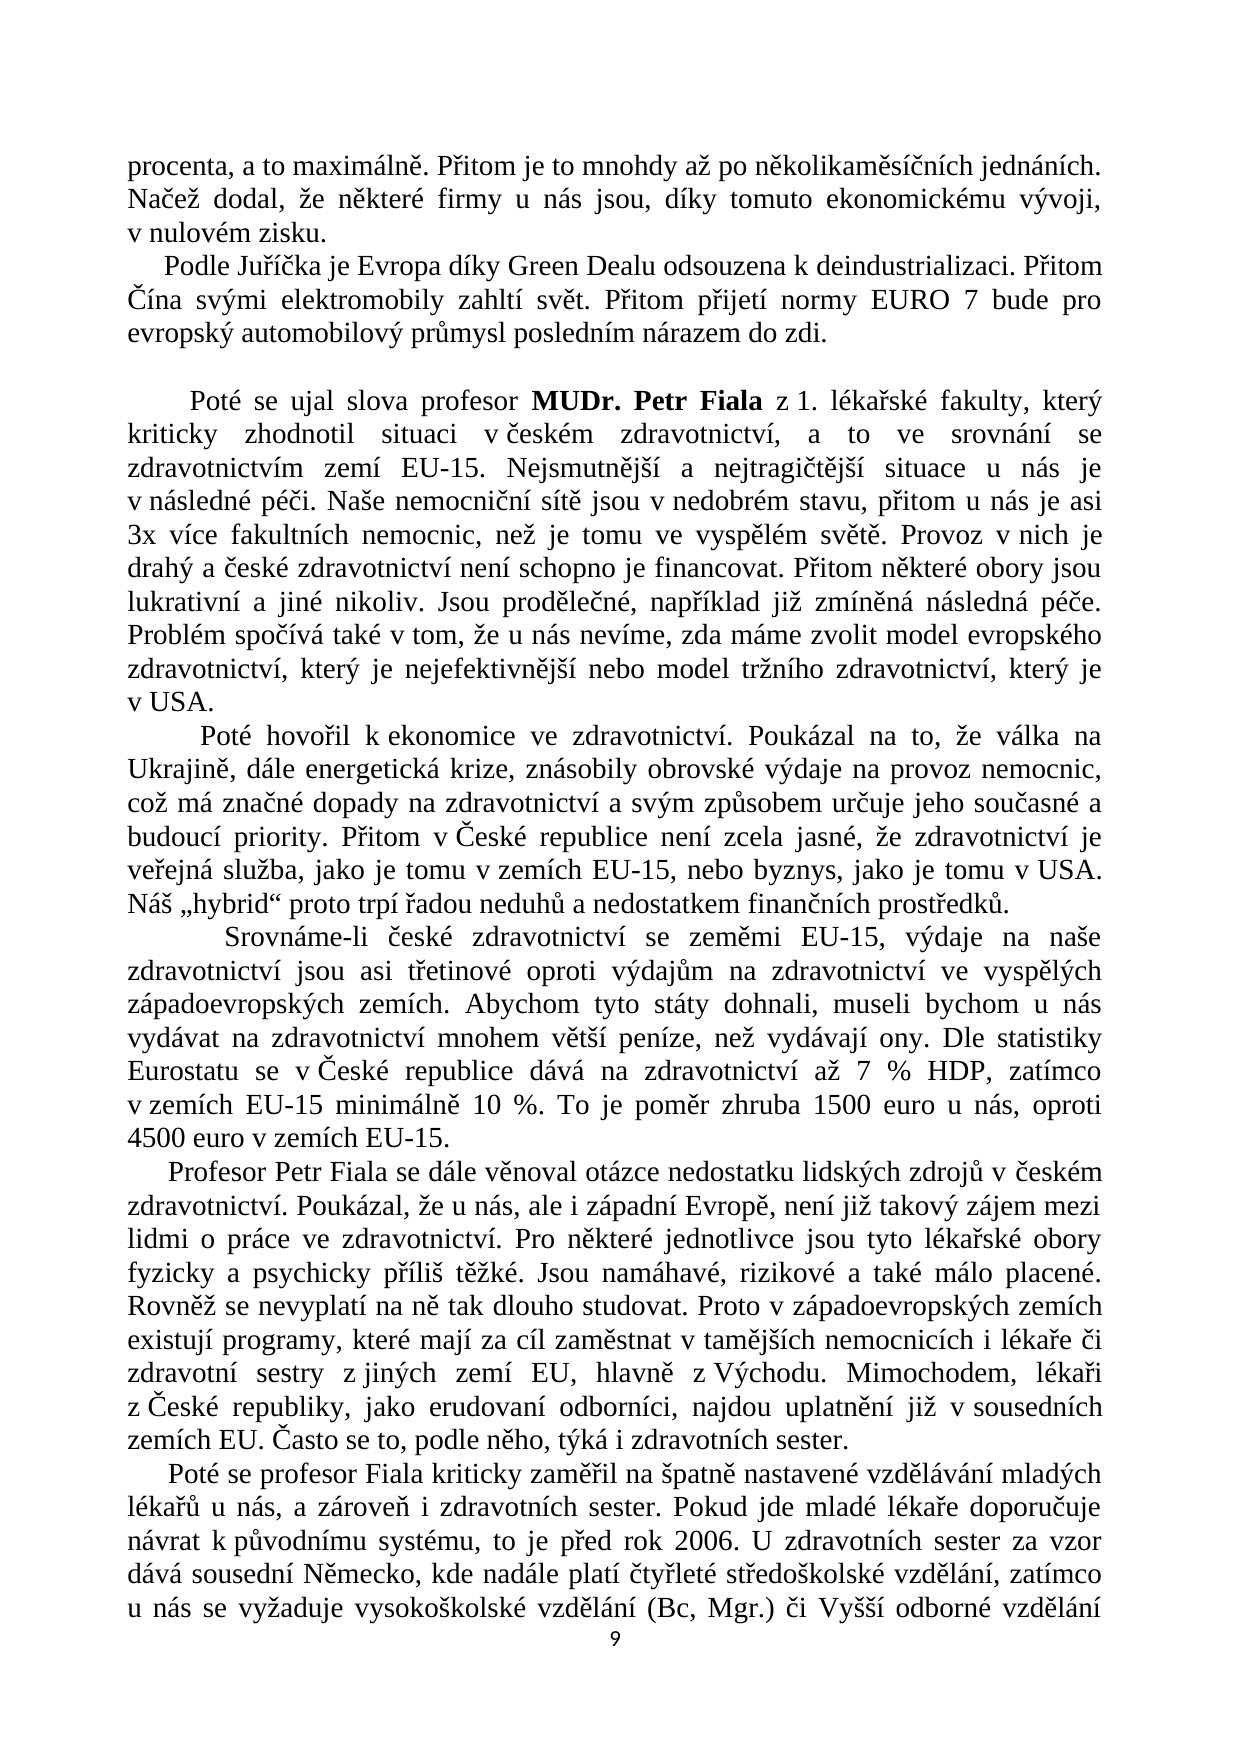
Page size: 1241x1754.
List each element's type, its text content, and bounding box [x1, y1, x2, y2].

text Srovnáme-li české zdravotnictví se zeměmi EU-15, výdaje na naše zdravotnictví jsou asi třetinové oproti výdajům na zdravotnictví ve vyspělých západoevropských zemích. Abychom tyto státy dohnali, museli bychom u nás vydávat na zdravotnictví mnohem větší peníze, než vydávají ony. Dle statistiky Eurostatu se v České republice dává na zdravotnictví až 7 % HDP, zatímco v zemích EU-15 minimálně 10 %. To je poměr zhruba 1500 euro u nás, oproti 4500 euro v zemích EU-15. [127, 919, 1103, 1154]
text Poté hovořil k ekonomice ve zdravotnictví. Poukázal na to, že válka na Ukrajině, dále energetická krize, znásobily obrovské výdaje na provoz nemocnic, což má značné dopady na zdravotnictví a svým způsobem určuje jeho současné a budoucí priority. Přitom v České republice není zcela jasné, že zdravotnictví je veřejná služba, jako je tomu v zemích EU-15, nebo byznys, jako je tomu v USA. Náš „hybrid“ proto trpí řadou neduhů a nedostatkem finančních prostředků. [127, 718, 1103, 919]
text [127, 148, 1103, 248]
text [127, 1456, 1103, 1624]
text Podle Juříčka je Evropa díky Green Dealu odsouzena k deindustrializaci. Přitom Čína svými elektromobily zahltí svět. Přitom přijetí normy EURO 7 bude pro evropský automobilový průmysl posledním nárazem do zdi. [127, 248, 1103, 349]
text Poté se ujal slova profesor MUDr. Petr Fiala z 1. lékařské fakulty, který kriticky zhodnotil situaci v českém zdravotnictví, a to ve srovnání se zdravotnictvím zemí EU-15. Nejsmutnější a nejtragičtější situace u nás je v následné péči. Naše nemocniční sítě jsou v nedobrém stavu, přitom u nás je asi 3x více fakultních nemocnic, než je tomu ve vyspělém světě. Provoz v nich je drahý a české zdravotnictví není schopno je financovat. Přitom některé obory jsou lukrativní a jiné nikoliv. Jsou prodělečné, například již zmíněná následná péče. Problém spočívá také v tom, že u nás nevíme, zda máme zvolit model evropského zdravotnictví, který je nejefektivnější nebo model tržního zdravotnictví, který je v USA. [127, 383, 1103, 718]
text Profesor Petr Fiala se dále věnoval otázce nedostatku lidských zdrojů v českém zdravotnictví. Poukázal, že u nás, ale i západní Evropě, není již takový zájem mezi lidmi o práce ve zdravotnictví. Pro některé jednotlivce jsou tyto lékařské obory fyzicky a psychicky příliš těžké. Jsou namáhavé, rizikové a také málo placené. Rovněž se nevyplatí na ně tak dlouho studovat. Proto v západoevropských zemích existují programy, které mají za cíl zaměstnat v tamějších nemocnicích i lékaře či zdravotní sestry z jiných zemí EU, hlavně z Východu. Mimochodem, lékaři z České republiky, jako erudovaní odborníci, najdou uplatnění již v sousedních zemích EU. Často se to, podle něho, týká i zdravotních sester. [127, 1154, 1103, 1456]
